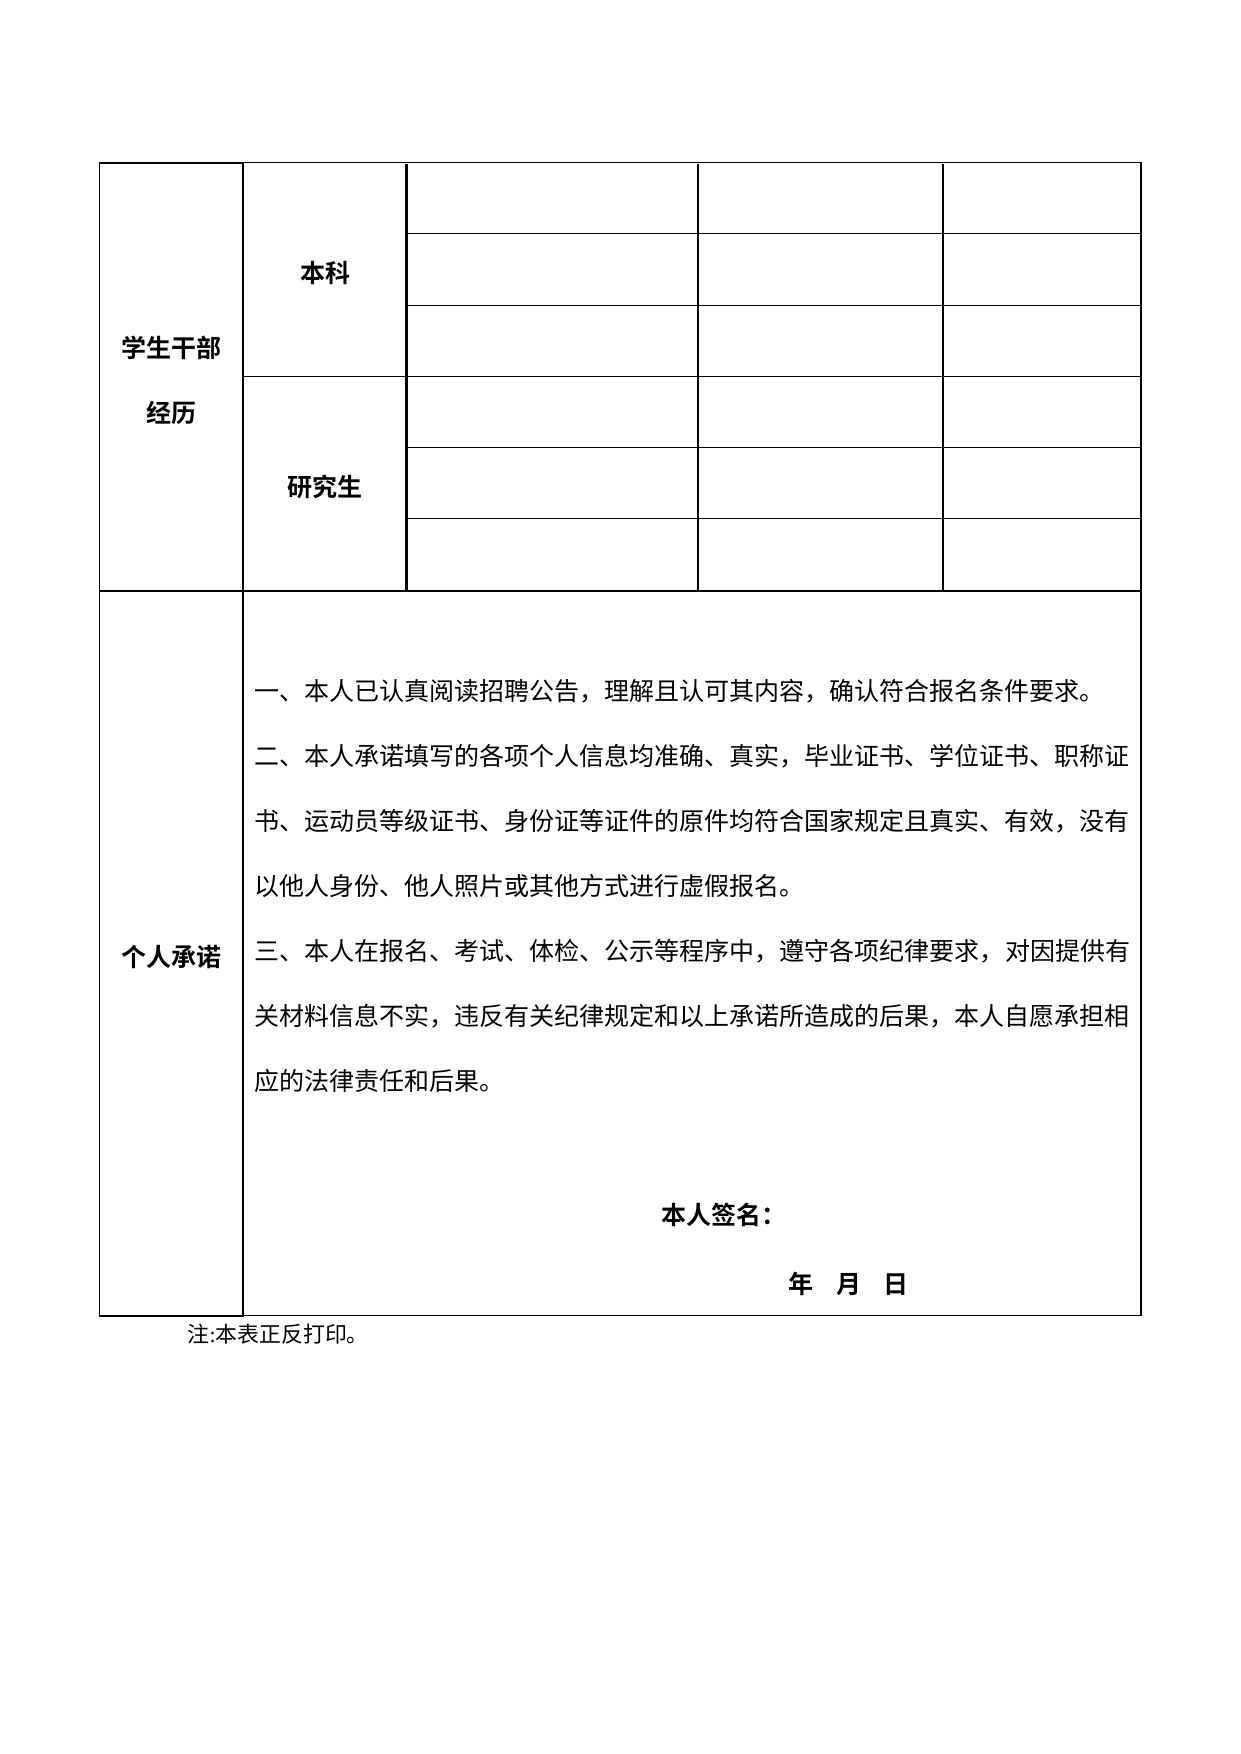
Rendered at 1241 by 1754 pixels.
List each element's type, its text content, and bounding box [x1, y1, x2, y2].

table_cell [699, 306, 942, 376]
table_cell 研究生 [244, 377, 405, 589]
table_cell 一、本人已认真阅读招聘公告，理解且认可其内容，确认符合报名条件要求。 二、本人承诺填写的各项个人信息均准确、真实，毕业证书、学位证书、职称证书、运动员等级证书、身份证等证件的原件均符合国家规定且真实、有效，没有以他人身份、他人照片或其他方式进行虚假报名。 三、本人在报名、考试、体检、公示等程序中，遵守各项纪律要求，对因提供有关材料信息不实，违反有关纪律规定和以上承诺所造成的后果，本人自愿承担相应的法律责任和后果。 本人签名： 年 月 日 [244, 592, 1140, 1315]
table_cell [944, 519, 1140, 589]
table_cell [408, 234, 697, 304]
table_cell [944, 234, 1140, 304]
table_cell [944, 448, 1140, 518]
table_cell [699, 519, 942, 589]
table_cell [699, 377, 942, 447]
table_cell 本科 [244, 163, 406, 376]
table_cell [943, 163, 1140, 233]
table_cell 担任主要学生干部经历 [100, 164, 242, 589]
table_cell [698, 163, 943, 233]
table_cell [699, 234, 942, 304]
table_cell 个人承诺 [100, 592, 242, 1315]
table_cell [408, 448, 697, 518]
table_cell [406, 163, 698, 233]
table_cell [944, 306, 1140, 376]
table_cell [944, 377, 1140, 447]
table_cell [408, 519, 697, 589]
table_cell [699, 448, 942, 518]
text 注:本表正反打印。 [187, 1317, 1053, 1349]
table_cell [408, 306, 697, 376]
table_cell [408, 377, 697, 447]
